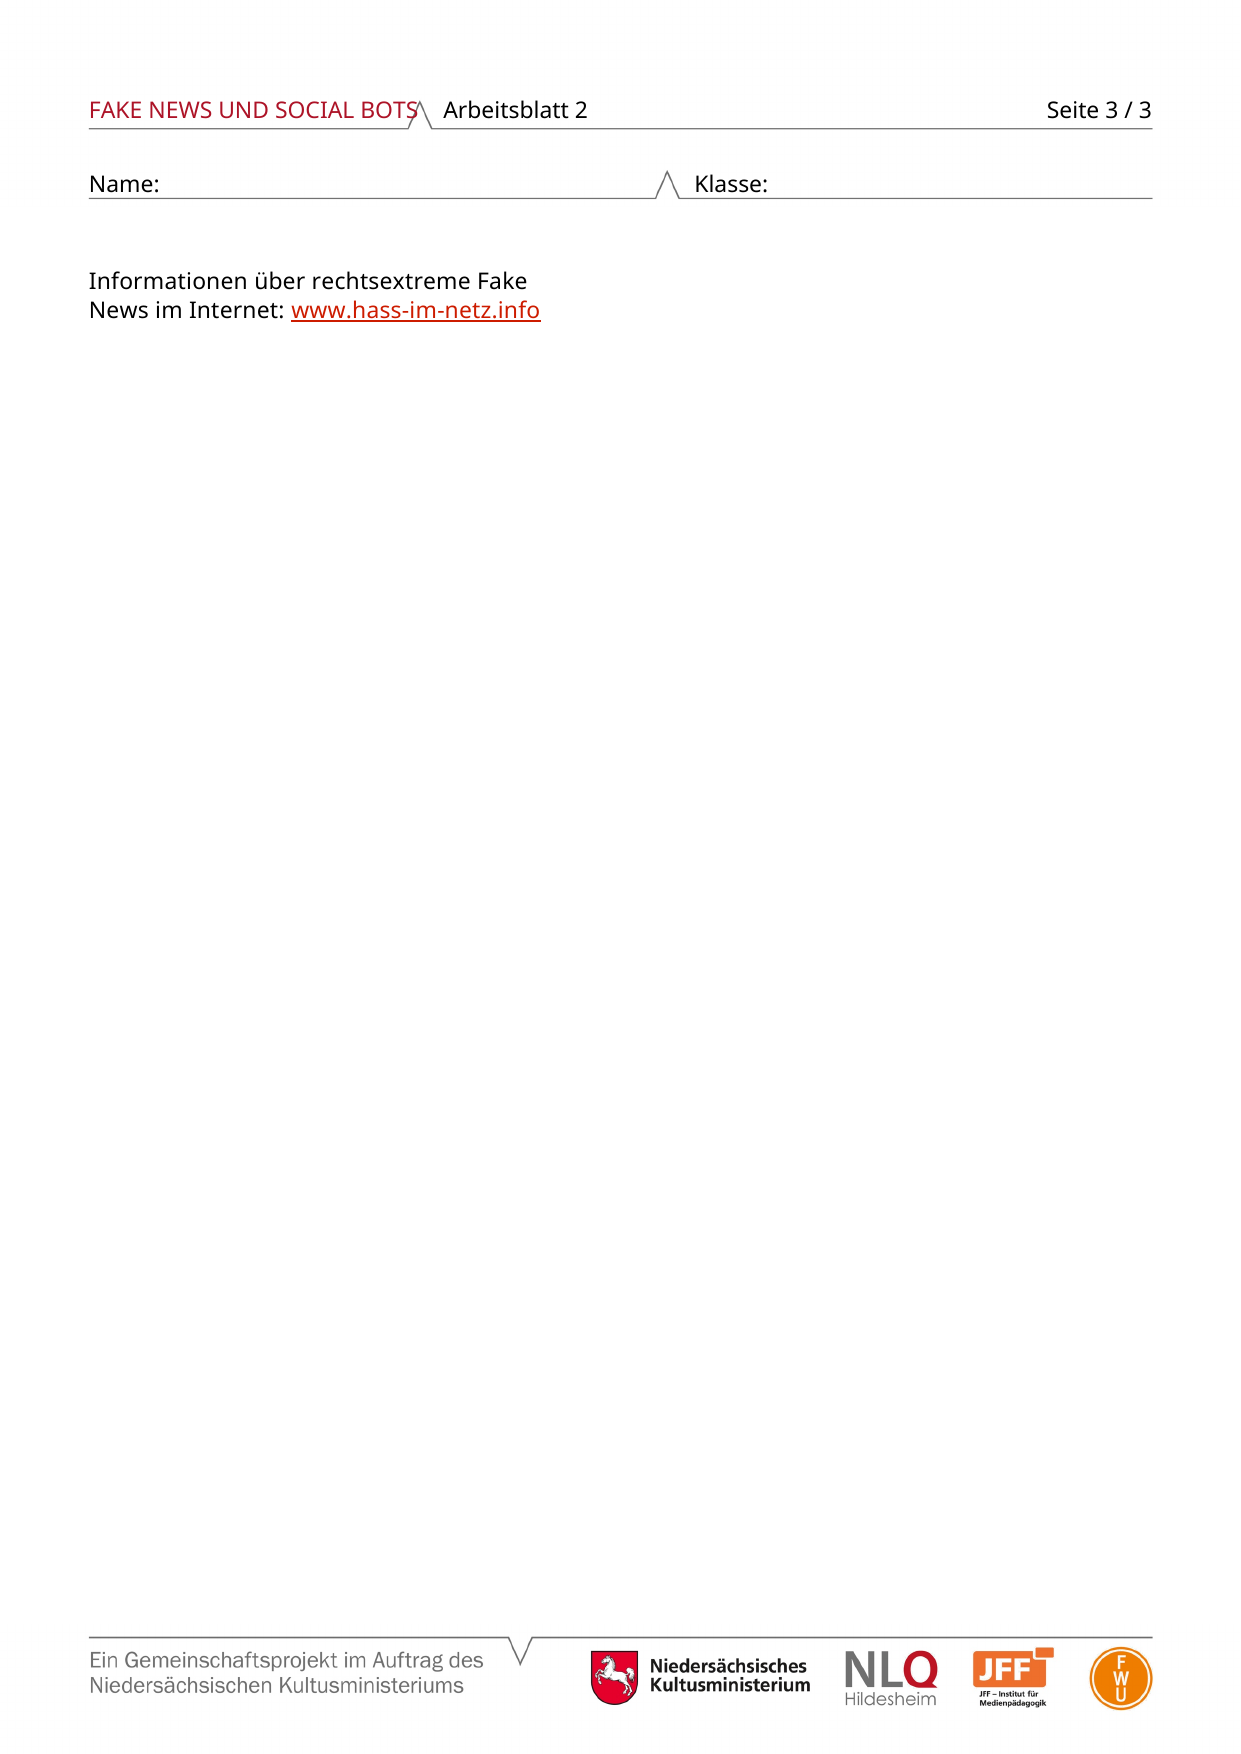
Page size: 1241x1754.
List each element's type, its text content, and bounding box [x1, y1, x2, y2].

picture [0, 0, 1241, 207]
text Informationen über rechtsextreme Fake News im Internet: www.hass-im-netz.info [89, 266, 583, 353]
picture [0, 1624, 1241, 1754]
